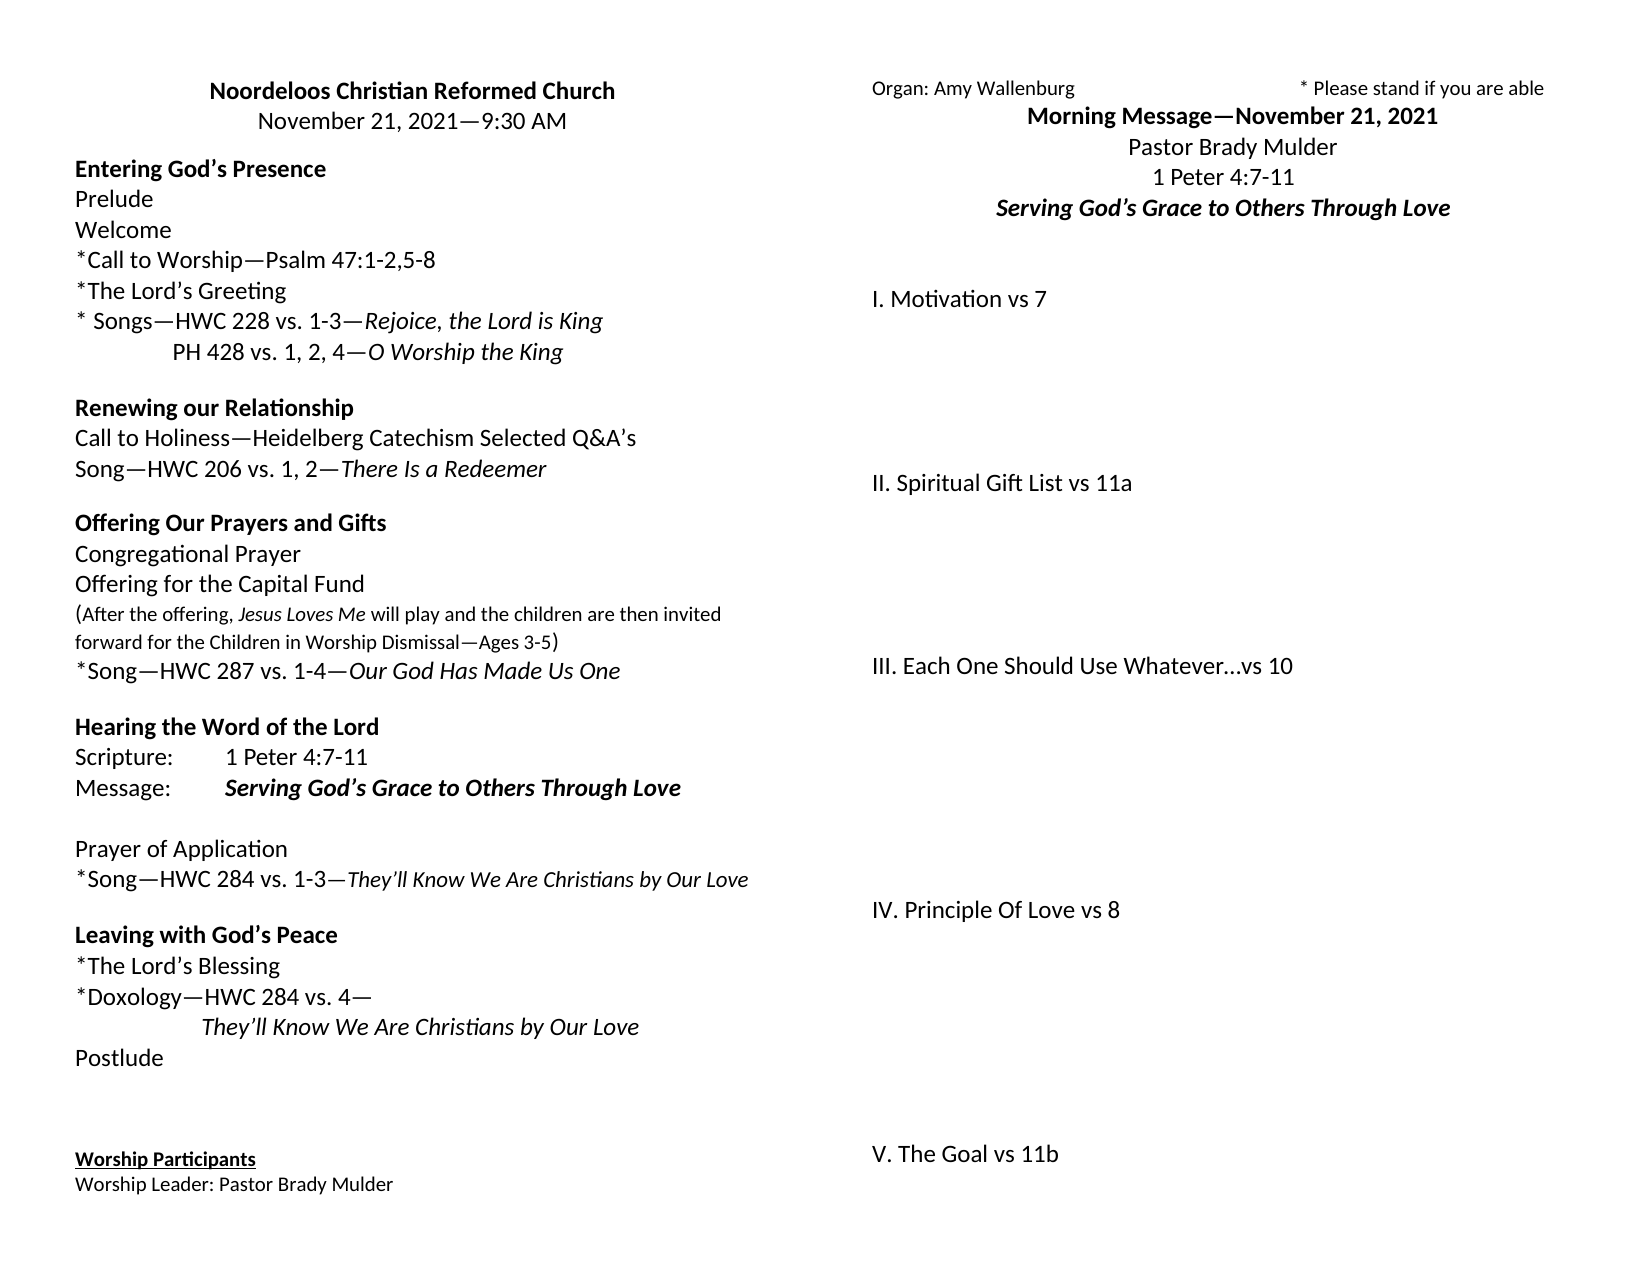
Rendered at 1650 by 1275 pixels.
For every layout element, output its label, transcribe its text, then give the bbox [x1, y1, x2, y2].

text *The Lord’s Blessing [75, 950, 750, 981]
text III. Each One Should Use Whatever…vs 10 [872, 650, 1575, 680]
text PH 428 vs. 1, 2, 4—O Worship the King [75, 336, 750, 366]
text Renewing our Relationship [75, 392, 750, 422]
text Entering God’s Presence [75, 153, 750, 183]
text Worship Participants [75, 1146, 750, 1171]
text *The Lord’s Greeting [75, 275, 750, 305]
text Morning Message—November 21, 2021 [891, 100, 1575, 131]
text Leaving with God’s Peace [75, 919, 750, 950]
text Song—HWC 206 vs. 1, 2—There Is a Redeemer [75, 453, 750, 483]
text (After the offering, Jesus Loves Me will play and the children are then invited forward for the Children in Worship Dismissal—Ages 3-5) [75, 599, 750, 655]
text Congregational Prayer [75, 538, 750, 568]
text Prelude [75, 183, 750, 214]
text *Doxology—HWC 284 vs. 4— [75, 981, 750, 1011]
text *Song—HWC 284 vs. 1-3—They’ll Know We Are Christians by Our Love [75, 864, 750, 894]
text Organ: Amy Wallenburg * Please stand if you are able [872, 75, 1575, 100]
text Worship Leader: Pastor Brady Mulder [75, 1171, 750, 1197]
text Pastor Brady Mulder [891, 131, 1575, 161]
text Offering for the Capital Fund [75, 568, 750, 599]
text Noordeloos Christian Reformed Church [75, 75, 750, 106]
text November 21, 2021—9:30 AM [75, 106, 750, 136]
text IV. Principle Of Love vs 8 [872, 894, 1575, 924]
text Postlude [75, 1042, 750, 1072]
text *Song—HWC 287 vs. 1-4—Our God Has Made Us One [75, 655, 750, 686]
text They’ll Know We Are Christians by Our Love [75, 1011, 750, 1042]
text 1 Peter 4:7-11 [872, 161, 1575, 192]
text Scripture: 1 Peter 4:7-11 [75, 742, 750, 772]
text Offering Our Prayers and Gifts [75, 507, 750, 538]
text Call to Holiness—Heidelberg Catechism Selected Q&A’s [75, 422, 750, 453]
text Welcome [75, 214, 750, 244]
text *Call to Worship—Psalm 47:1-2,5-8 [75, 244, 750, 275]
text I. Motivation vs 7 [872, 283, 1575, 314]
text V. The Goal vs 11b [872, 1138, 1575, 1169]
text Hearing the Word of the Lord [75, 711, 750, 742]
text Prayer of Application [75, 833, 750, 864]
text * Songs—HWC 228 vs. 1-3—Rejoice, the Lord is King [75, 305, 750, 336]
text II. Spiritual Gift List vs 11a [872, 467, 1575, 497]
text Message: Serving God’s Grace to Others Through Love [75, 772, 750, 833]
text Serving God’s Grace to Others Through Love [872, 192, 1575, 222]
